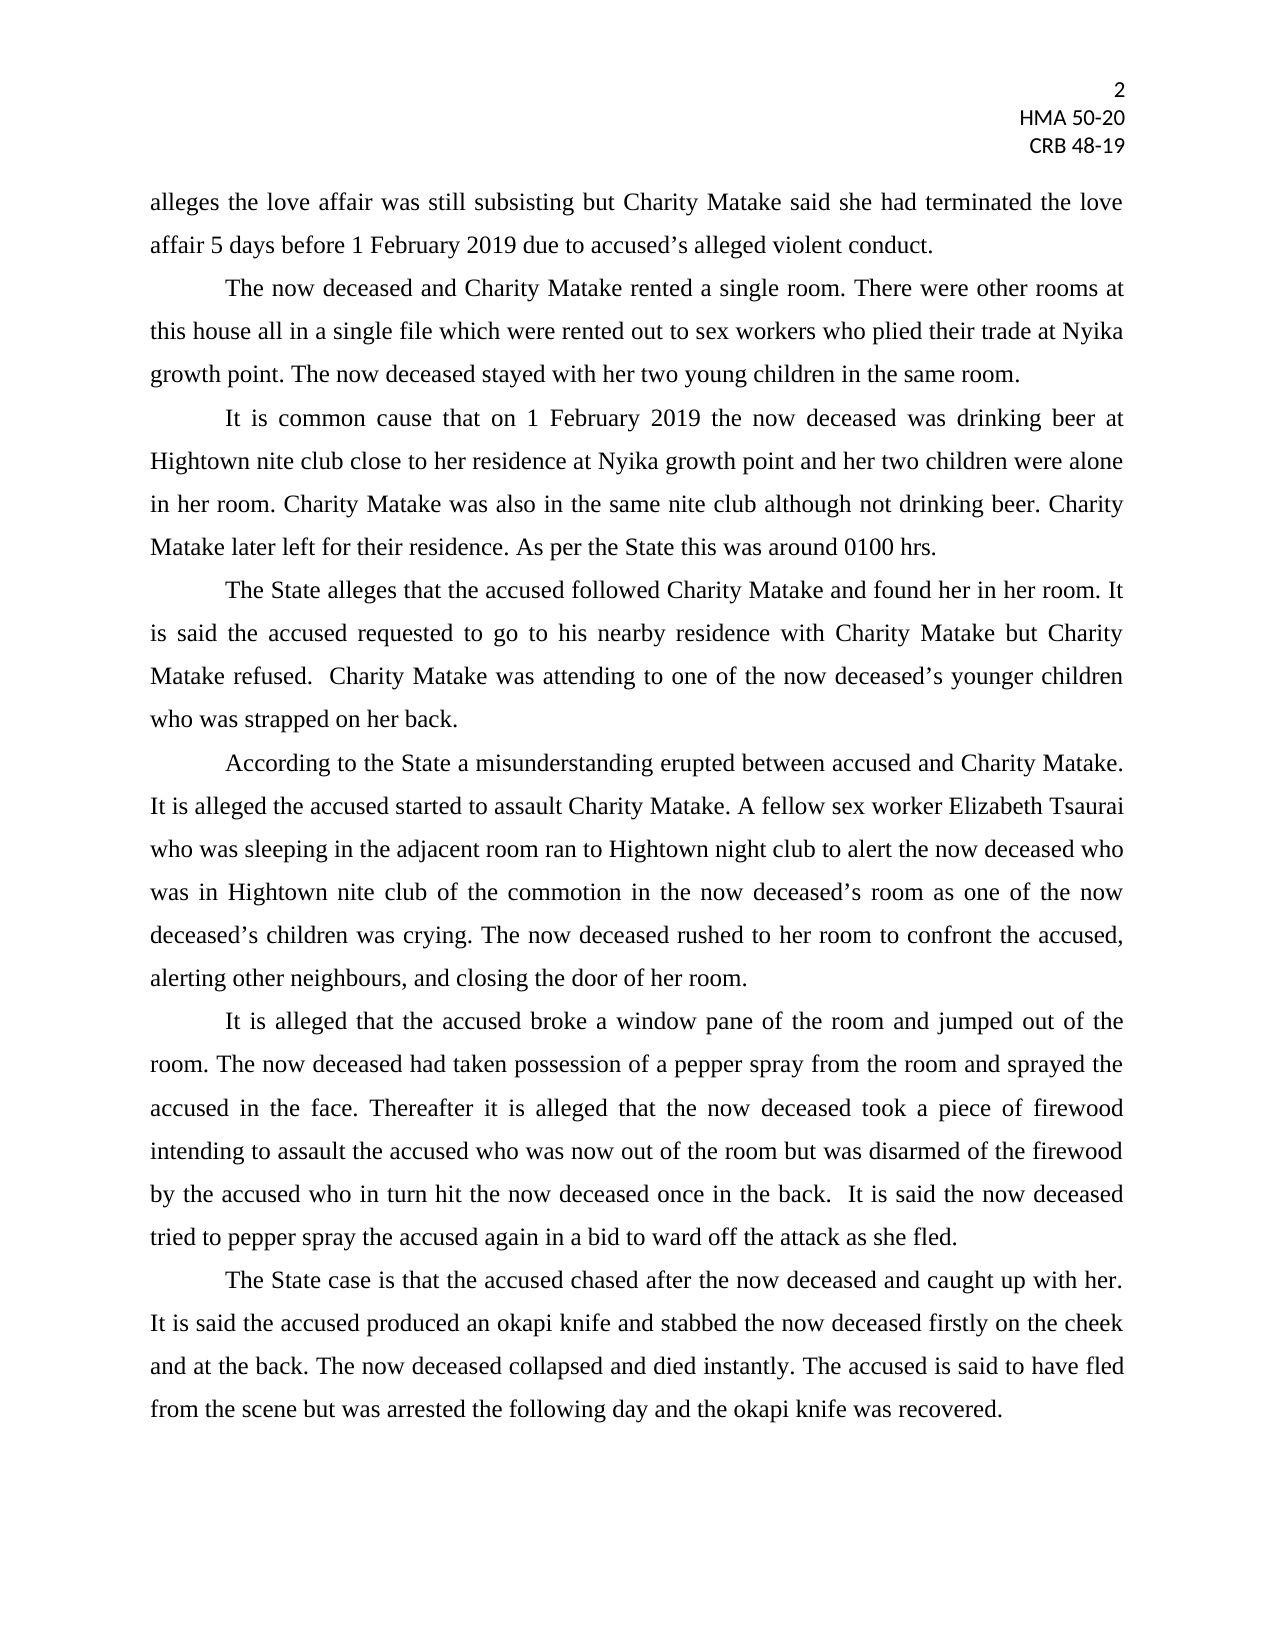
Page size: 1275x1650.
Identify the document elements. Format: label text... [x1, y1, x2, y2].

text The now deceased and Charity Matake rented a single room. There were other rooms at this house all in a single file which were rented out to sex workers who plied their trade at Nyika growth point. The now deceased stayed with her two young children in the same room. [150, 273, 1125, 388]
text According to the State a misunderstanding erupted between accused and Charity Matake. It is alleged the accused started to assault Charity Matake. A fellow sex worker Elizabeth Tsaurai who was sleeping in the adjacent room ran to Hightown night club to alert the now deceased who was in Hightown nite club of the commotion in the now deceased’s room as one of the now deceased’s children was crying. The now deceased rushed to her room to confront the accused, alerting other neighbours, and closing the door of her room. [150, 748, 1125, 992]
text It is alleged that the accused broke a window pane of the room and jumped out of the room. The now deceased had taken possession of a pepper spray from the room and sprayed the accused in the face. Thereafter it is alleged that the now deceased took a piece of firewood intending to assault the accused who was now out of the room but was disarmed of the firewood by the accused who in turn hit the now deceased once in the back. It is said the now deceased tried to pepper spray the accused again in a bid to ward off the attack as she fled. [150, 1006, 1125, 1251]
text The State alleges that the accused followed Charity Matake and found her in her room. It is said the accused requested to go to his nearby residence with Charity Matake but Charity Matake refused. Charity Matake was attending to one of the now deceased’s younger children who was strapped on her back. [150, 575, 1125, 733]
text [150, 187, 1125, 259]
text The State case is that the accused chased after the now deceased and caught up with her. It is said the accused produced an okapi knife and stabbed the now deceased firstly on the cheek and at the back. The now deceased collapsed and died instantly. The accused is said to have fled from the scene but was arrested the following day and the okapi knife was recovered. [150, 1265, 1125, 1423]
text It is common cause that on 1 February 2019 the now deceased was drinking beer at Hightown nite club close to her residence at Nyika growth point and her two children were alone in her room. Charity Matake was also in the same nite club although not drinking beer. Charity Matake later left for their residence. As per the State this was around 0100 hrs. [150, 403, 1125, 561]
